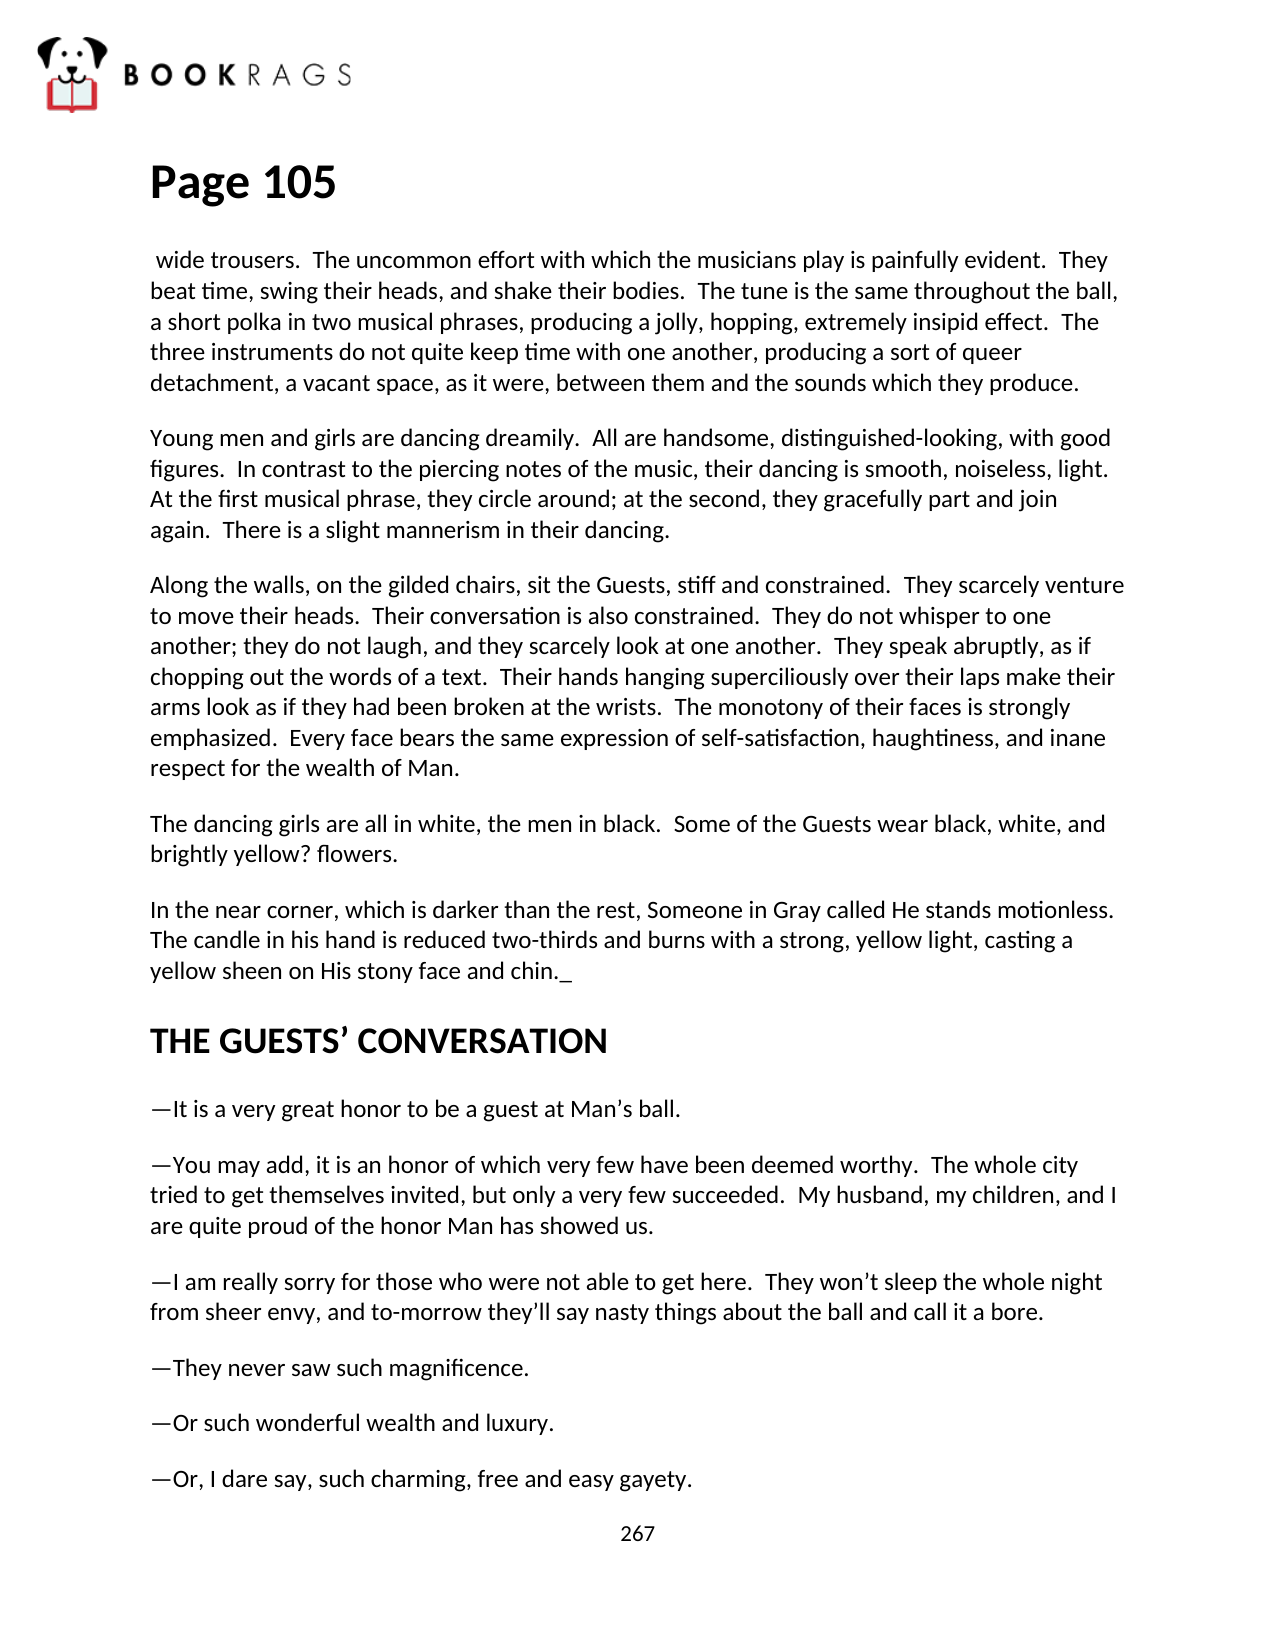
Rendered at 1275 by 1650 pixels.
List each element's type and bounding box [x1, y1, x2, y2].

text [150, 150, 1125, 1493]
picture [37, 37, 351, 113]
